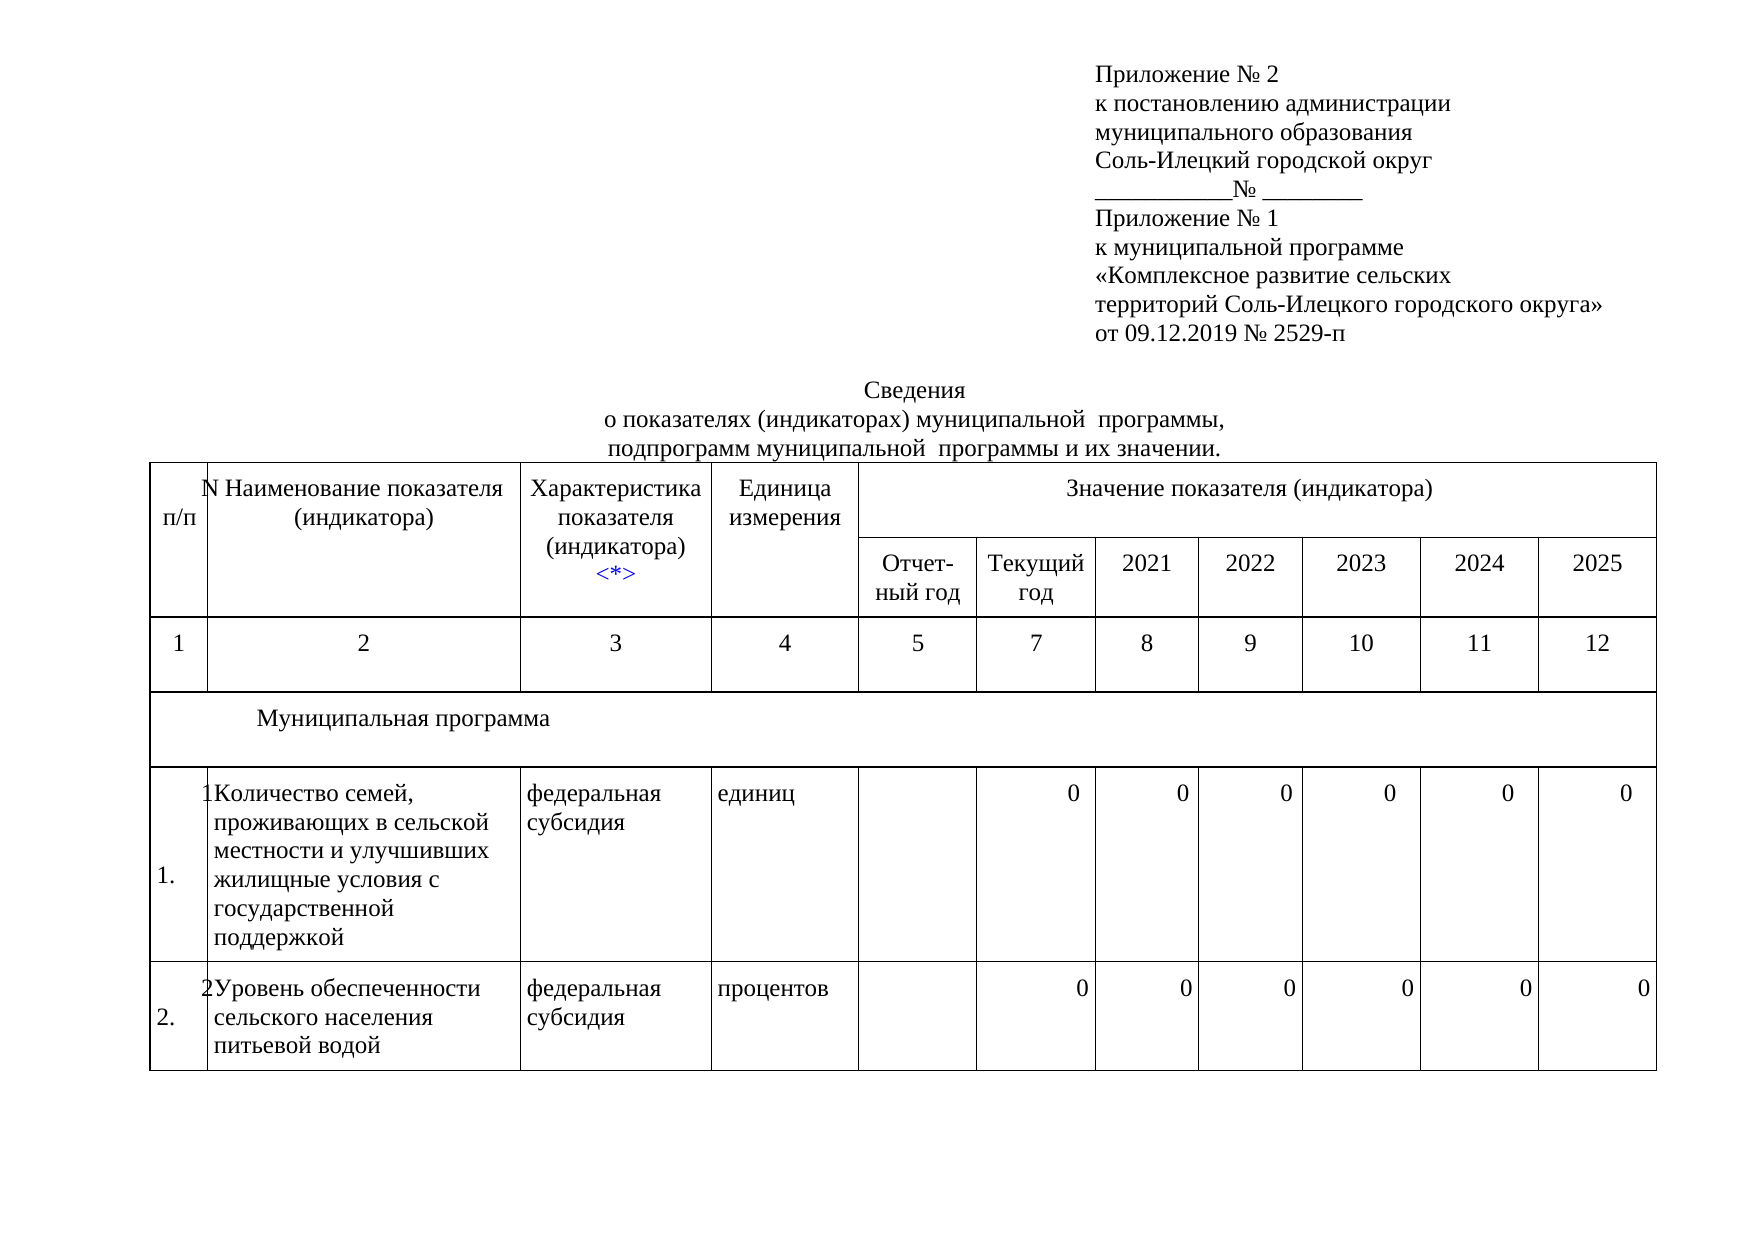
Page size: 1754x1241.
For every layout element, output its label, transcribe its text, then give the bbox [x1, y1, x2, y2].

table_cell 0 [1539, 768, 1656, 961]
text Сведения [150, 375, 1604, 404]
text Приложение № 1 [150, 203, 1604, 232]
table_cell 2025 [1539, 538, 1656, 616]
text о показателях (индикаторах) муниципальной программы, [150, 404, 1604, 433]
table_cell Текущий год [977, 538, 1095, 616]
table_cell 0 [1096, 962, 1198, 1070]
table_cell 0 [1199, 768, 1302, 961]
table_cell 10 [1303, 618, 1420, 691]
table_cell 3 [521, 618, 711, 691]
table_header Единица измерения [712, 463, 858, 616]
text «Комплексное развитие сельских [150, 260, 1604, 289]
text подпрограмм муниципальной программы и их значении. [150, 433, 1604, 462]
table_cell 12 [1539, 618, 1656, 691]
table_header N п/п [151, 463, 207, 616]
table_cell 9 [1199, 618, 1302, 691]
table_cell 2022 [1199, 538, 1302, 616]
table_cell 0 [1421, 962, 1538, 1070]
text ___________№ ________ [150, 174, 1604, 203]
table_cell 0 [977, 962, 1095, 1070]
table_cell Отчет- ный год [859, 538, 976, 616]
table_cell 0 [1303, 768, 1420, 961]
table_cell 1 1. [151, 768, 207, 961]
table_cell 7 [977, 618, 1095, 691]
text к муниципальной программе [150, 232, 1604, 260]
text от 09.12.2019 № 2529-п [150, 318, 1604, 347]
table_cell 5 [859, 618, 976, 691]
table_cell федеральная субсидия [521, 768, 711, 961]
table_cell 0 [1303, 962, 1420, 1070]
table_cell единиц [712, 768, 858, 961]
table_cell 2 [208, 618, 520, 691]
table_cell процентов [712, 962, 858, 1070]
text Соль-Илецкий городской округ [150, 145, 1604, 174]
table_cell [859, 768, 976, 961]
table_cell Количество семей, проживающих в сельской местности и улучшивших жилищные условия с государственной поддержкой [208, 768, 520, 961]
table_cell 0 [1421, 768, 1538, 961]
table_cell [208, 962, 520, 1070]
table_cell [521, 962, 711, 1070]
table_cell 2023 [1303, 538, 1420, 616]
table_cell Муниципальная программа [151, 693, 1656, 766]
text Приложение № 2 [150, 59, 1604, 88]
text муниципального образования [150, 117, 1604, 145]
table_cell 2021 [1096, 538, 1198, 616]
table_cell 0 [1539, 962, 1656, 1070]
table_cell 0 [1096, 768, 1198, 961]
table_cell 0 [977, 768, 1095, 961]
text территорий Соль-Илецкого городского округа» [150, 289, 1604, 318]
table_cell 0 [1199, 962, 1302, 1070]
table_header Наименование показателя (индикатора) [208, 463, 520, 616]
table_cell [859, 962, 976, 1070]
table_header Характеристикапоказателя (индикатора) <*> [521, 463, 711, 616]
table_cell 11 [1421, 618, 1538, 691]
table_cell 4 [712, 618, 858, 691]
table_cell 8 [1096, 618, 1198, 691]
table_cell 2 2. [151, 962, 207, 1070]
text к постановлению администрации [150, 88, 1604, 117]
table_header Значение показателя (индикатора) [859, 463, 1656, 537]
table_cell 2024 [1421, 538, 1538, 616]
table_cell 1 [151, 618, 207, 691]
